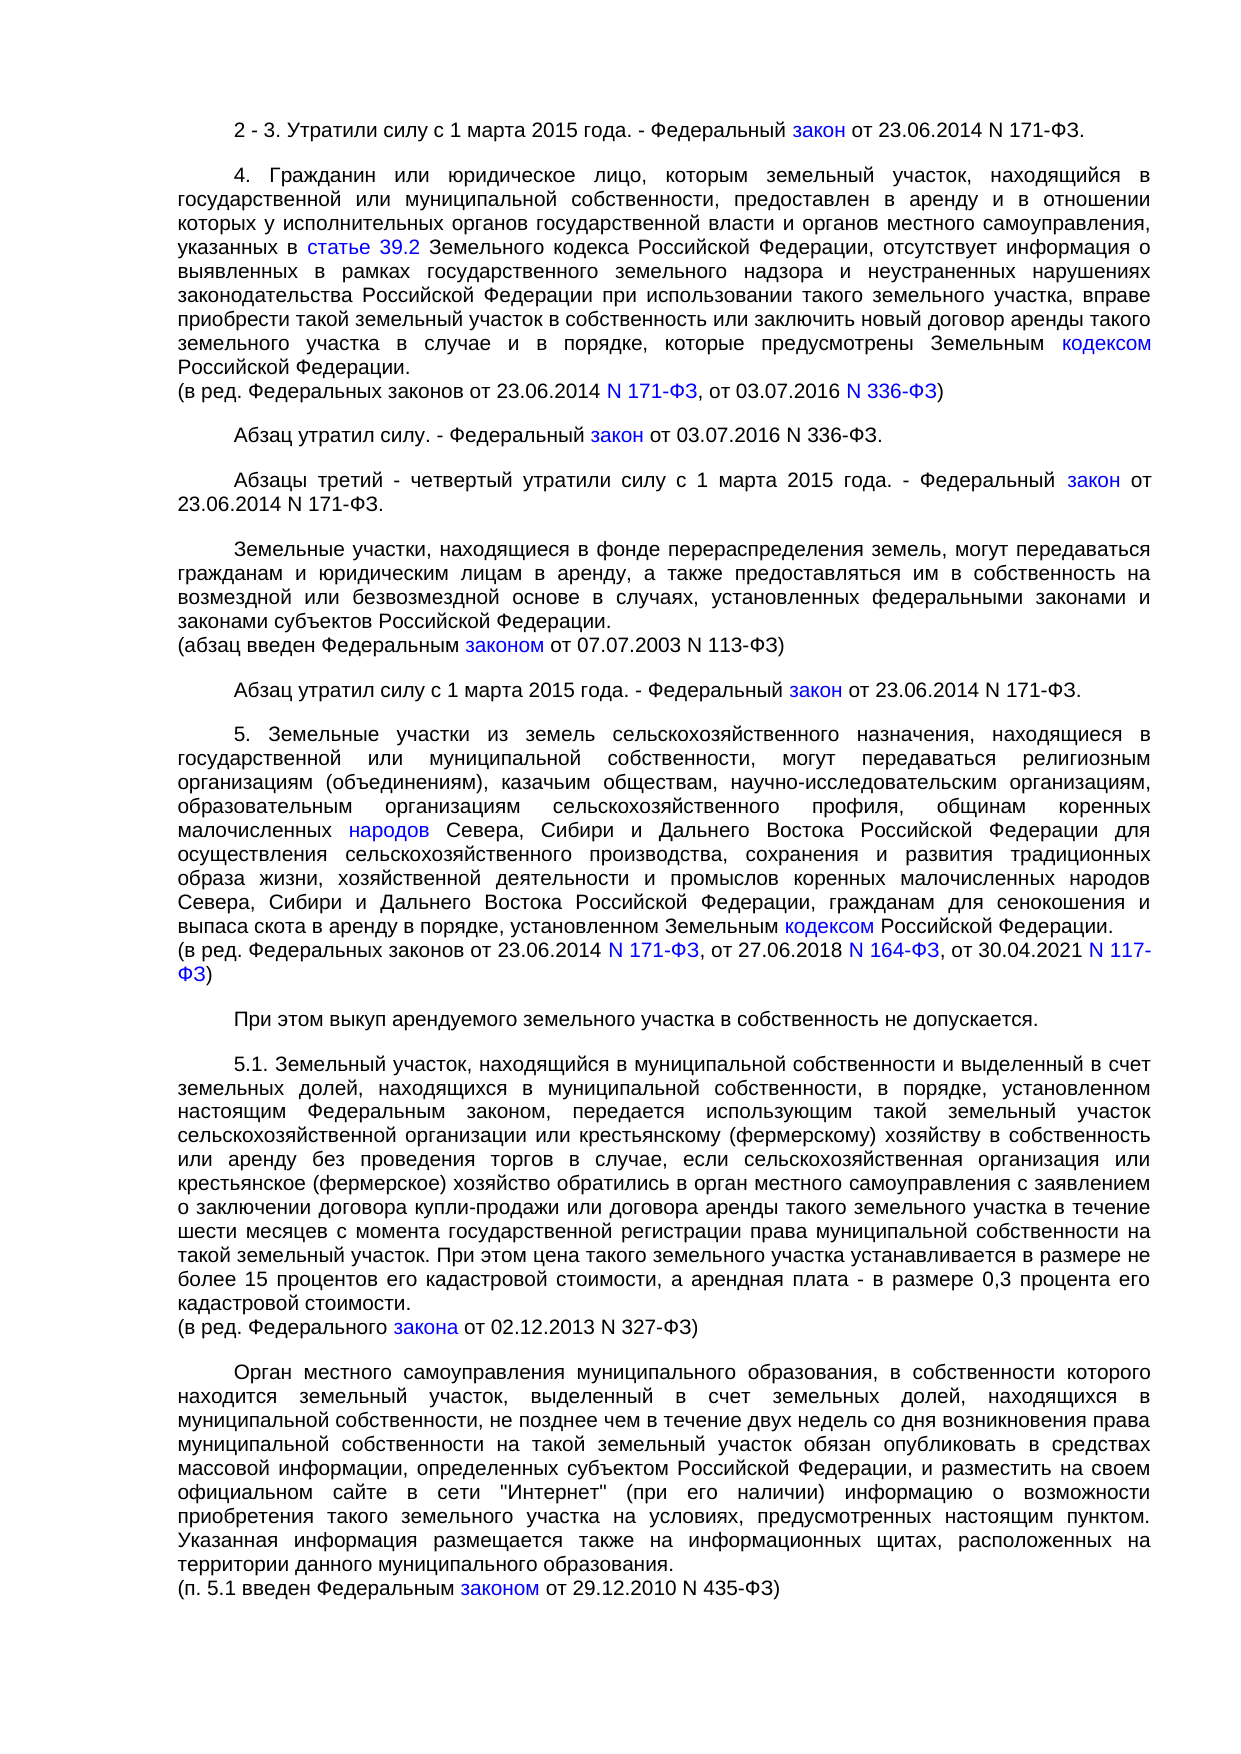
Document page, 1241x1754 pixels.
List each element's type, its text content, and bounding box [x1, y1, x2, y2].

text 5. Земельные участки из земель сельскохозяйственного назначения, находящиеся в государственной или муниципальной собственности, могут передаваться религиозным организациям (объединениям), казачьим обществам, научно-исследовательским организациям, образовательным организациям сельскохозяйственного профиля, общинам коренных малочисленных народов Севера, Сибири и Дальнего Востока Российской Федерации для осуществления сельскохозяйственного производства, сохранения и развития традиционных образа жизни, хозяйственной деятельности и промыслов коренных малочисленных народов Севера, Сибири и Дальнего Востока Российской Федерации, гражданам для сенокошения и выпаса скота в аренду в порядке, установленном Земельным кодексом Российской Федерации. [177, 722, 1152, 938]
text Абзац утратил силу. - Федеральный закон от 03.07.2016 N 336-ФЗ. [177, 423, 1152, 447]
text (в ред. Федеральных законов от 23.06.2014 N 171-ФЗ, от 03.07.2016 N 336-ФЗ) [177, 378, 1152, 402]
text Земельные участки, находящиеся в фонде перераспределения земель, могут передаваться гражданам и юридическим лицам в аренду, а также предоставляться им в собственность на возмездной или безвозмездной основе в случаях, установленных федеральными законами и законами субъектов Российской Федерации. [177, 537, 1152, 633]
text Орган местного самоуправления муниципального образования, в собственности которого находится земельный участок, выделенный в счет земельных долей, находящихся в муниципальной собственности, не позднее чем в течение двух недель со дня возникновения права муниципальной собственности на такой земельный участок обязан опубликовать в средствах массовой информации, определенных субъектом Российской Федерации, и разместить на своем официальном сайте в сети "Интернет" (при его наличии) информацию о возможности приобретения такого земельного участка на условиях, предусмотренных настоящим пунктом. Указанная информация размещается также на информационных щитах, расположенных на территории данного муниципального образования. [177, 1360, 1152, 1575]
text (п. 5.1 введен Федеральным законом от 29.12.2010 N 435-ФЗ) [177, 1575, 1152, 1599]
text 4. Гражданин или юридическое лицо, которым земельный участок, находящийся в государственной или муниципальной собственности, предоставлен в аренду и в отношении которых у исполнительных органов государственной власти и органов местного самоуправления, указанных в статье 39.2 Земельного кодекса Российской Федерации, отсутствует информация о выявленных в рамках государственного земельного надзора и неустраненных нарушениях законодательства Российской Федерации при использовании такого земельного участка, вправе приобрести такой земельный участок в собственность или заключить новый договор аренды такого земельного участка в случае и в порядке, которые предусмотрены Земельным кодексом Российской Федерации. [177, 163, 1152, 378]
text Абзац утратил силу с 1 марта 2015 года. - Федеральный закон от 23.06.2014 N 171-ФЗ. [177, 677, 1152, 701]
text При этом выкуп арендуемого земельного участка в собственность не допускается. [177, 1007, 1152, 1031]
text (в ред. Федерального закона от 02.12.2013 N 327-ФЗ) [177, 1315, 1152, 1339]
text (в ред. Федеральных законов от 23.06.2014 N 171-ФЗ, от 27.06.2018 N 164-ФЗ, от 30.04.2021 N 117-ФЗ) [177, 938, 1152, 986]
text (абзац введен Федеральным законом от 07.07.2003 N 113-ФЗ) [177, 633, 1152, 657]
text 2 - 3. Утратили силу с 1 марта 2015 года. - Федеральный закон от 23.06.2014 N 171-ФЗ. [177, 118, 1152, 142]
text 5.1. Земельный участок, находящийся в муниципальной собственности и выделенный в счет земельных долей, находящихся в муниципальной собственности, в порядке, установленном настоящим Федеральным законом, передается использующим такой земельный участок сельскохозяйственной организации или крестьянскому (фермерскому) хозяйству в собственность или аренду без проведения торгов в случае, если сельскохозяйственная организация или крестьянское (фермерское) хозяйство обратились в орган местного самоуправления с заявлением о заключении договора купли-продажи или договора аренды такого земельного участка в течение шести месяцев с момента государственной регистрации права муниципальной собственности на такой земельный участок. При этом цена такого земельного участка устанавливается в размере не более 15 процентов его кадастровой стоимости, а арендная плата - в размере 0,3 процента его кадастровой стоимости. [177, 1051, 1152, 1315]
text Абзацы третий - четвертый утратили силу с 1 марта 2015 года. - Федеральный закон от 23.06.2014 N 171-ФЗ. [177, 468, 1152, 516]
